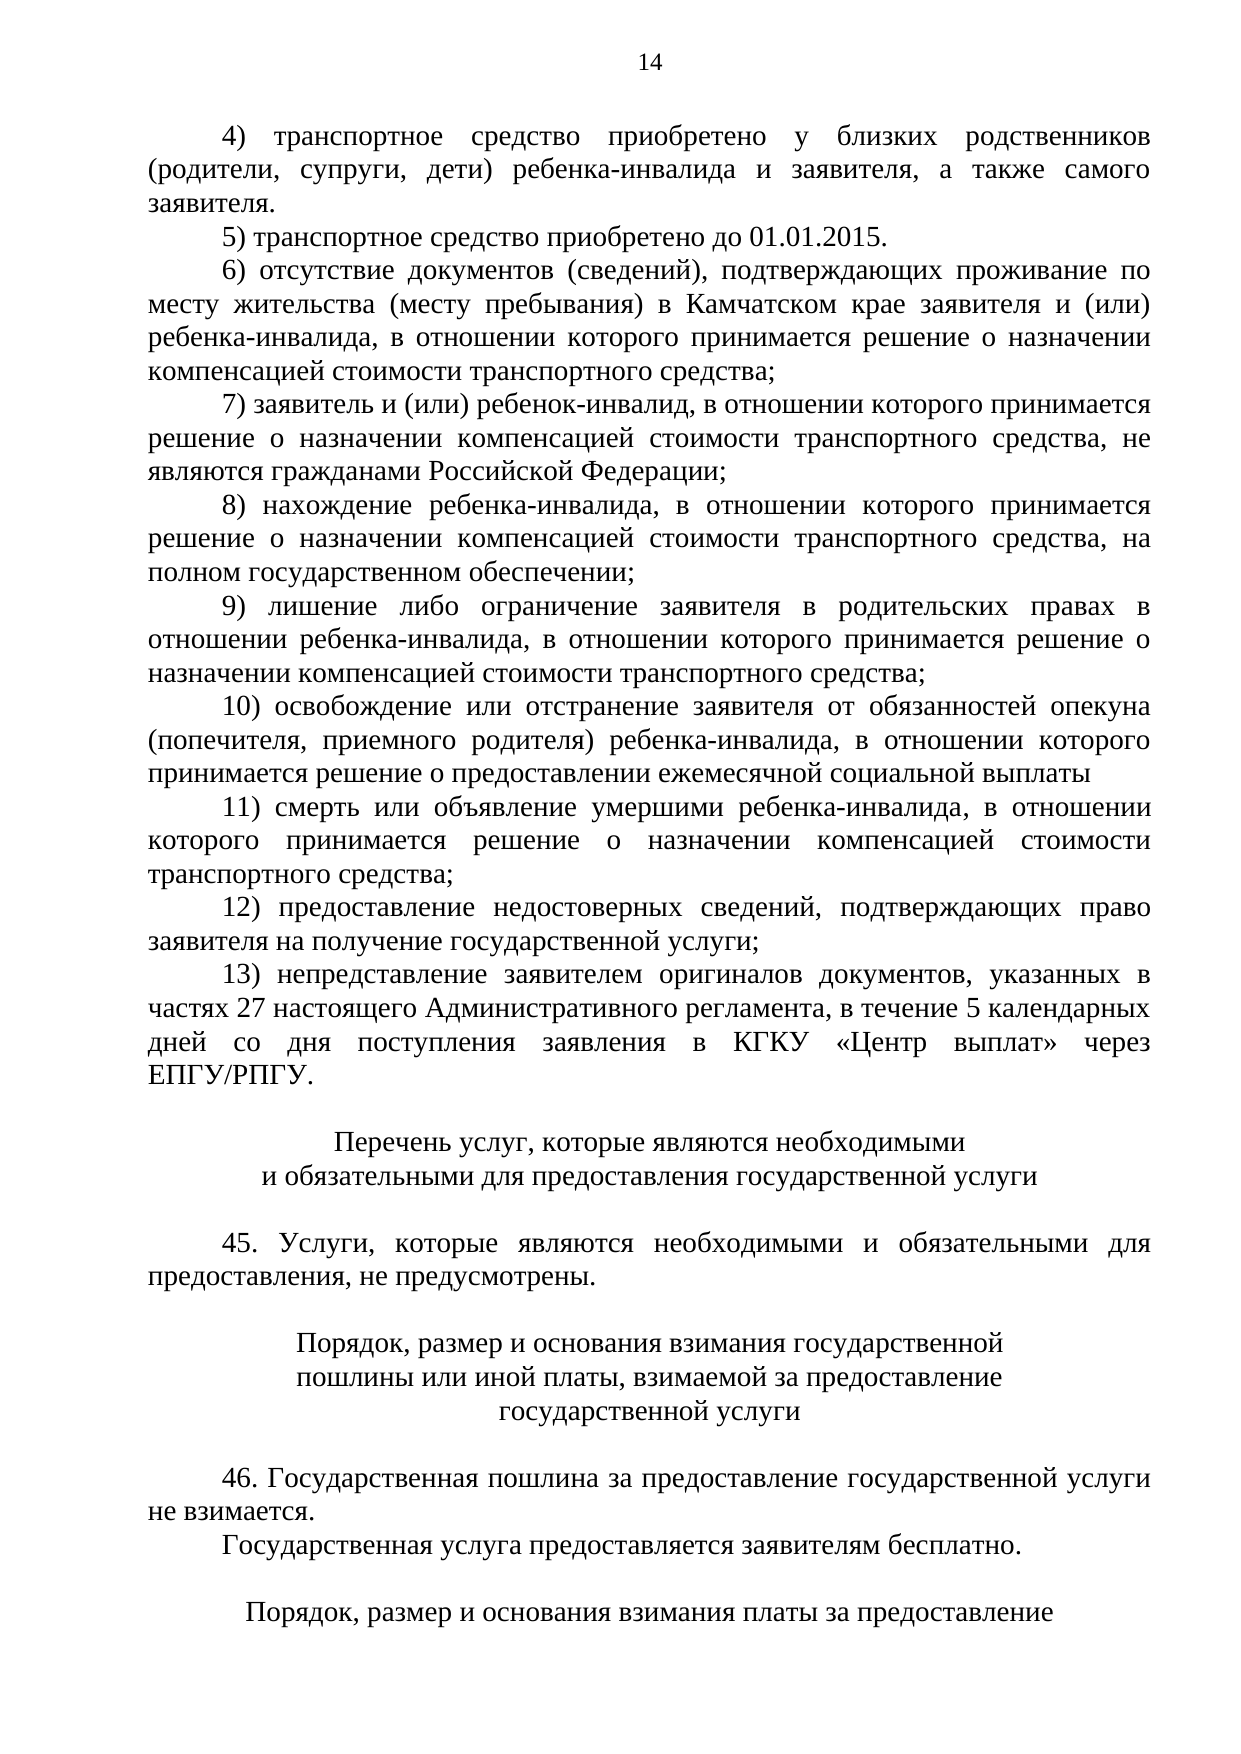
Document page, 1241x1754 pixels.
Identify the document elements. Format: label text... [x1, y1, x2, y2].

text Порядок, размер и основания взимания платы за предоставление [148, 1594, 1152, 1627]
text 11) смерть или объявление умершими ребенка-инвалида, в отношении которого принимается решение о назначении компенсацией стоимости транспортного средства; [148, 789, 1152, 889]
text государственной услуги [148, 1393, 1152, 1426]
text и обязательными для предоставления государственной услуги [148, 1158, 1152, 1191]
text Государственная услуга предоставляется заявителям бесплатно. [148, 1527, 1152, 1560]
text 8) нахождение ребенка-инвалида, в отношении которого принимается решение о назначении компенсацией стоимости транспортного средства, на полном государственном обеспечении; [148, 487, 1152, 588]
text 9) лишение либо ограничение заявителя в родительских правах в отношении ребенка-инвалида, в отношении которого принимается решение о назначении компенсацией стоимости транспортного средства; [148, 588, 1152, 688]
text 6) отсутствие документов (сведений), подтверждающих проживание по месту жительства (месту пребывания) в Камчатском крае заявителя и (или) ребенка-инвалида, в отношении которого принимается решение о назначении компенсацией стоимости транспортного средства; [148, 252, 1152, 386]
text 45. Услуги, которые являются необходимыми и обязательными для предоставления, не предусмотрены. [148, 1225, 1152, 1292]
text 13) непредставление заявителем оригиналов документов, указанных в частях 27 настоящего Административного регламента, в течение 5 календарных дней со дня поступления заявления в КГКУ «Центр выплат» через ЕПГУ/РПГУ. [148, 957, 1152, 1091]
text 12) предоставление недостоверных сведений, подтверждающих право заявителя на получение государственной услуги; [148, 889, 1152, 957]
text 46. Государственная пошлина за предоставление государственной услуги не взимается. [148, 1460, 1152, 1527]
text 7) заявитель и (или) ребенок-инвалид, в отношении которого принимается решение о назначении компенсацией стоимости транспортного средства, не являются гражданами Российской Федерации; [148, 386, 1152, 487]
text Перечень услуг, которые являются необходимыми [148, 1124, 1152, 1158]
text 5) транспортное средство приобретено до 01.01.2015. [148, 219, 1152, 252]
text 10) освобождение или отстранение заявителя от обязанностей опекуна (попечителя, приемного родителя) ребенка-инвалида, в отношении которого принимается решение о предоставлении ежемесячной социальной выплаты [148, 688, 1152, 789]
text Порядок, размер и основания взимания государственной [148, 1326, 1152, 1359]
text 4) транспортное средство приобретено у близких родственников (родители, супруги, дети) ребенка-инвалида и заявителя, а также самого заявителя. [148, 118, 1152, 219]
text пошлины или иной платы, взимаемой за предоставление [148, 1359, 1152, 1393]
